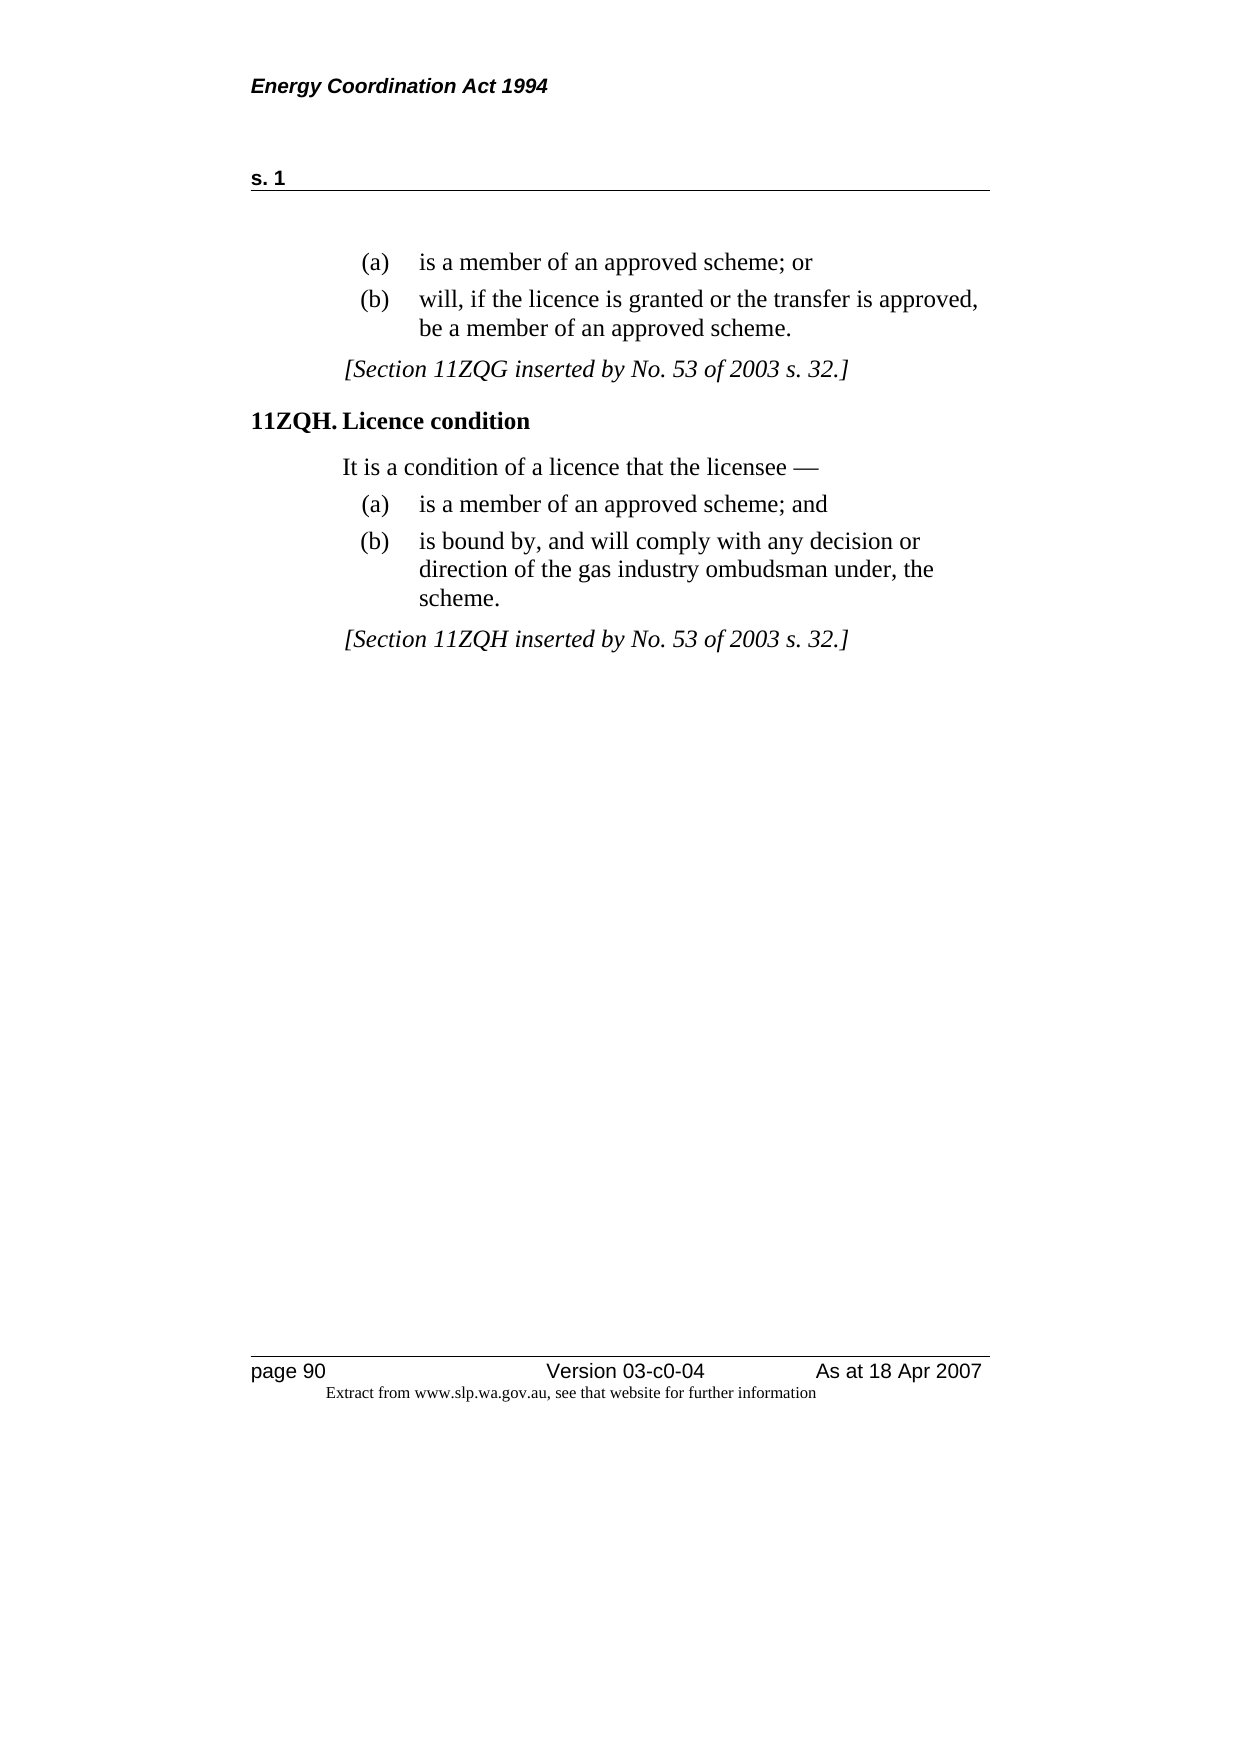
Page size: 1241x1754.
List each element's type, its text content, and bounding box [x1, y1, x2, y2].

text [Section 11ZQH inserted by No. 53 of 2003 s. 32.] [251, 624, 990, 653]
text (a) is a member of an approved scheme; or [251, 247, 990, 276]
text (a) is a member of an approved scheme; and [251, 489, 990, 517]
text (b) will, if the licence is granted or the transfer is approved, be a member of an approved scheme. [251, 284, 990, 342]
text It is a condition of a licence that the licensee — [251, 452, 990, 480]
text (b) is bound by, and will comply with any decision or direction of the gas industry ombudsman under, the scheme. [251, 526, 990, 612]
text [Section 11ZQG inserted by No. 53 of 2003 s. 32.] [251, 354, 990, 383]
subtitle 11ZQH. Licence condition [251, 406, 990, 435]
